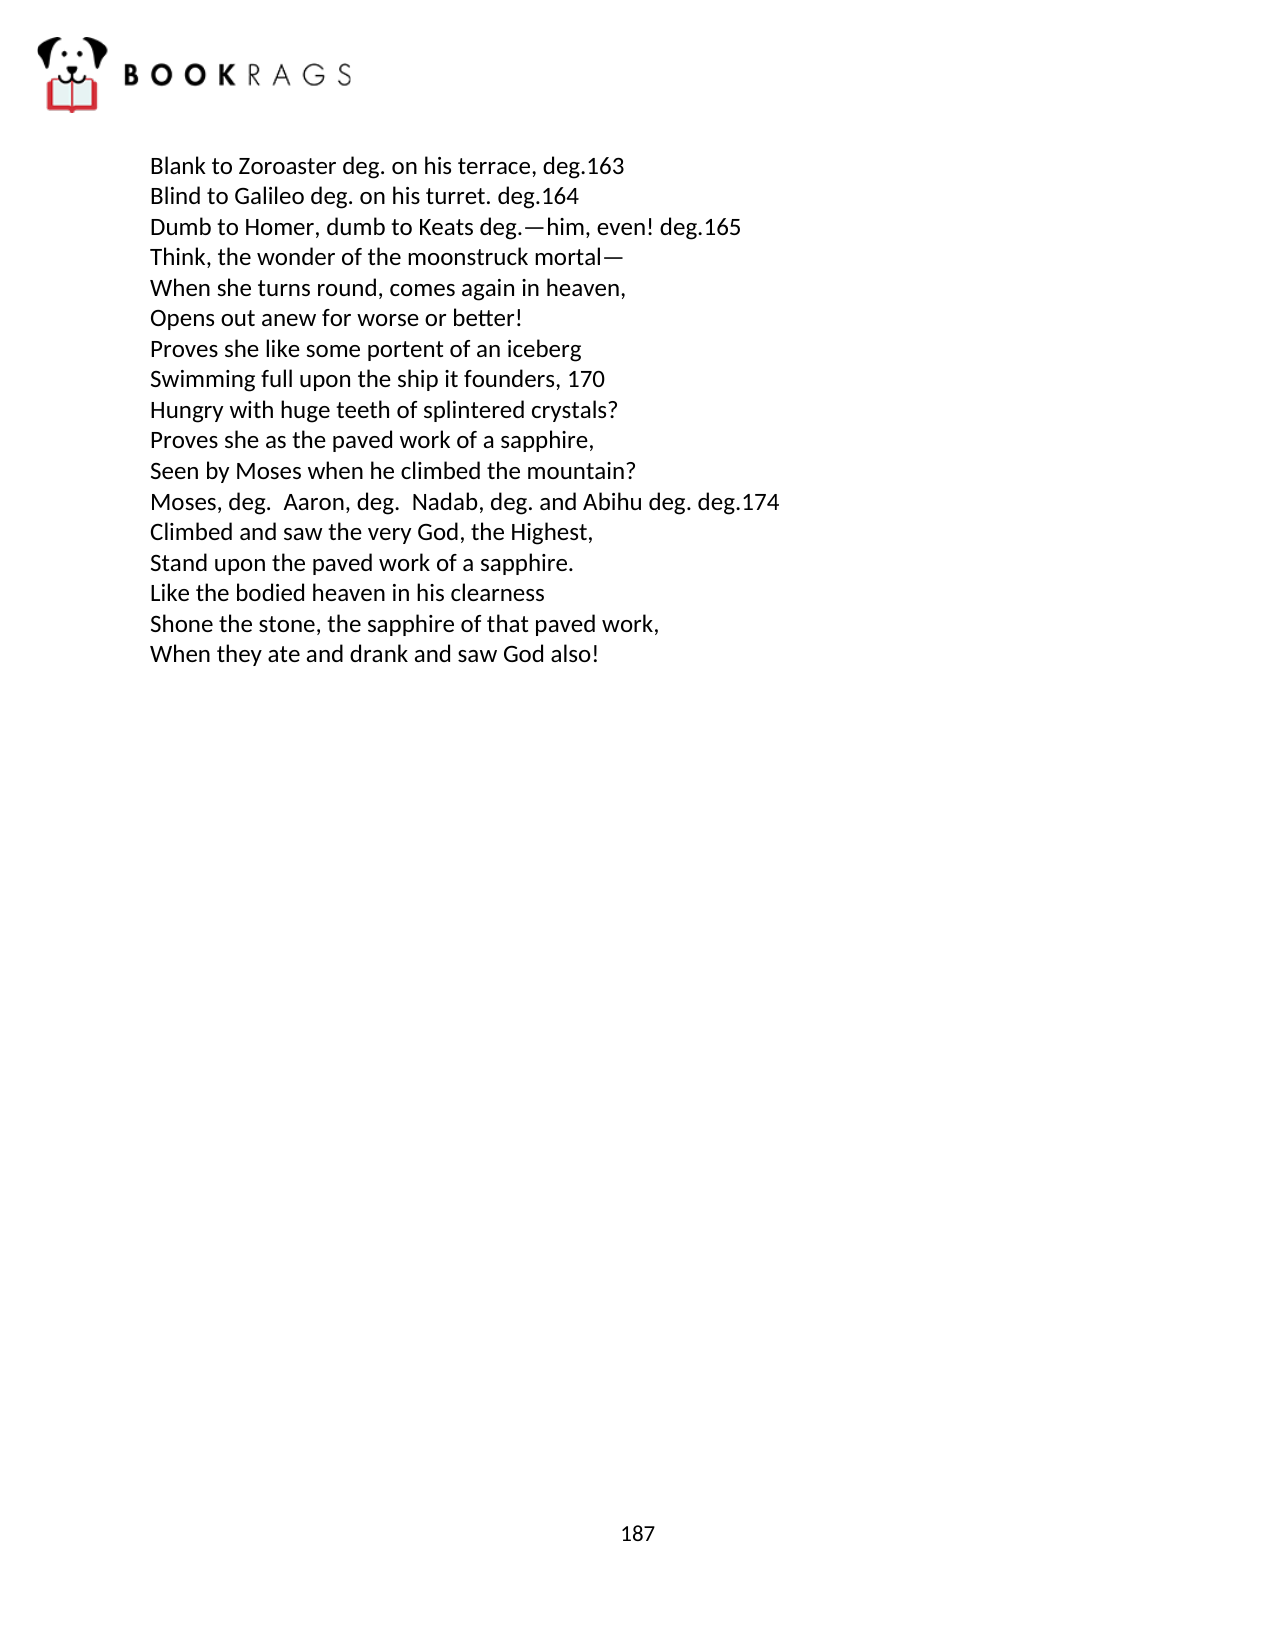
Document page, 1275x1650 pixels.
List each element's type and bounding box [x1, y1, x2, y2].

picture [37, 37, 351, 113]
text [150, 150, 1125, 669]
